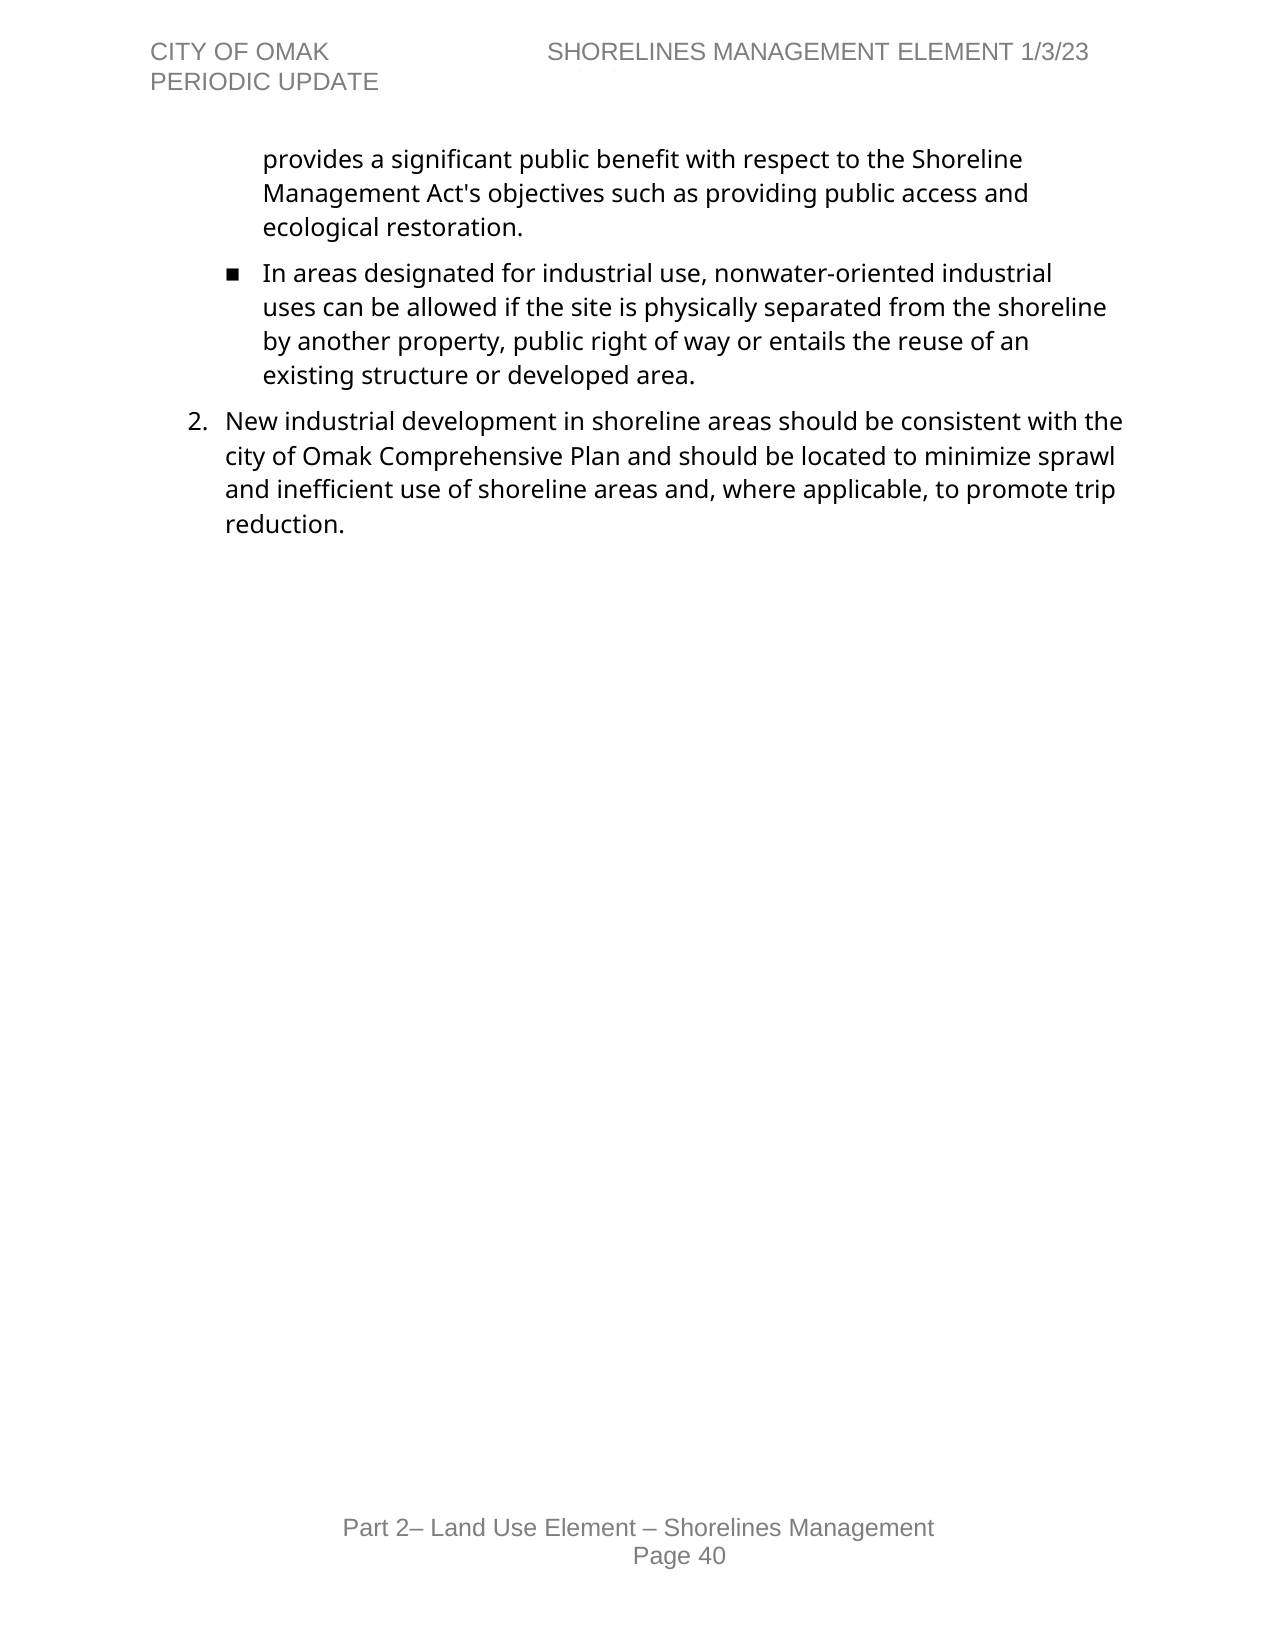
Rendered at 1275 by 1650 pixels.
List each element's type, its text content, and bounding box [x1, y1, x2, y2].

list In areas designated for industrial use, nonwater-oriented industrial uses can be allowed if the site is physically separated from the shoreline by another property, public right of way or entails the reuse of an existing structure or developed area. [225, 255, 1108, 392]
list New industrial development in shoreline areas should be consistent with the city of Omak Comprehensive Plan and should be located to minimize sprawl and inefficient use of shoreline areas and, where applicable, to promote trip reduction. [187, 404, 1155, 540]
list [225, 142, 1150, 244]
